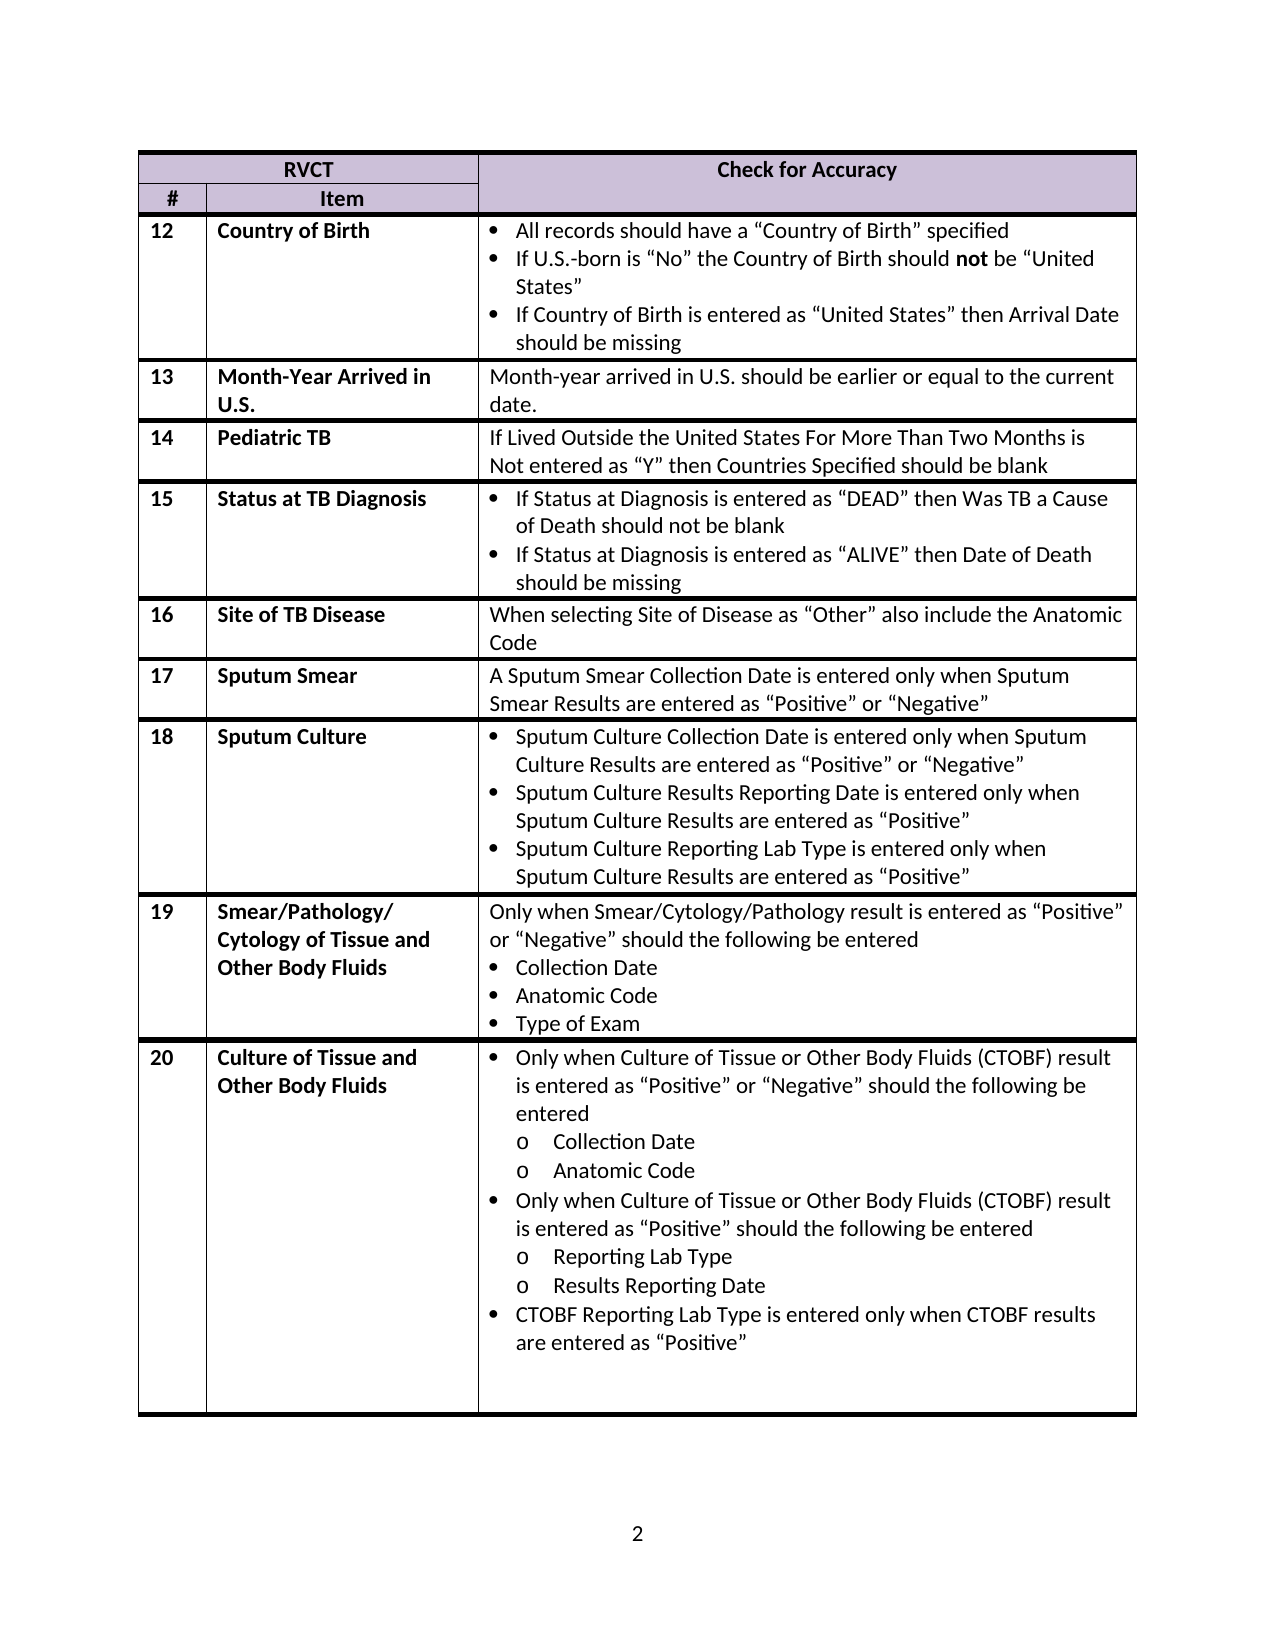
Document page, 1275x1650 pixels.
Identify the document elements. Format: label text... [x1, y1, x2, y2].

table_cell 13 [139, 362, 206, 418]
table_cell 12 [139, 217, 206, 357]
table_cell Month-Year Arrived in U.S. [207, 362, 478, 418]
table_header RVCT [139, 155, 478, 183]
table_cell Culture of Tissue and Other Body Fluids [207, 1043, 478, 1412]
table_cell # [139, 184, 206, 212]
table_cell Only when Smear/Cytology/Pathology result is entered as “Positive” or “Negative” should the following be entered Collection Date Anatomic Code Type of Exam [479, 897, 1136, 1037]
table_cell Site of TB Disease [207, 601, 478, 656]
table_header Check for Accuracy [479, 155, 1136, 212]
table_cell 17 [139, 661, 206, 717]
table_cell Sputum Culture Collection Date is entered only when Sputum Culture Results are entered as “Positive” or “Negative” Sputum Culture Results Reporting Date is entered only when Sputum Culture Results are entered as “Positive” Sputum Culture Reporting Lab Type is entered only when Sputum Culture Results are entered as “Positive” [479, 722, 1136, 892]
table_cell Item [207, 184, 478, 212]
table_cell 14 [139, 423, 206, 479]
table_cell Month-year arrived in U.S. should be earlier or equal to the current date. [479, 362, 1136, 418]
table_cell When selecting Site of Disease as “Other” also include the Anatomic Code [479, 601, 1136, 656]
table_cell Pediatric TB [207, 423, 478, 479]
table_cell Sputum Smear [207, 661, 478, 717]
table_cell If Lived Outside the United States For More Than Two Months is Not entered as “Y” then Countries Specified should be blank [479, 423, 1136, 479]
table_cell Only when Culture of Tissue or Other Body Fluids (CTOBF) result is entered as “Positive” or “Negative” should the following be entered Collection Date Anatomic Code Only when Culture of Tissue or Other Body Fluids (CTOBF) result is entered as “Positive” should the following be entered Reporting Lab Type Results Reporting Date CTOBF Reporting Lab Type is entered only when CTOBF results are entered as “Positive” [479, 1043, 1136, 1412]
table_cell Status at TB Diagnosis [207, 484, 478, 596]
table_cell A Sputum Smear Collection Date is entered only when Sputum Smear Results are entered as “Positive” or “Negative” [479, 661, 1136, 717]
table_cell 16 [139, 601, 206, 656]
table_cell 15 [139, 484, 206, 596]
table_cell Smear/Pathology/ Cytology of Tissue and Other Body Fluids [207, 897, 478, 1037]
table_cell 18 [139, 722, 206, 892]
table_cell Sputum Culture [207, 722, 478, 892]
table_cell All records should have a “Country of Birth” specified If U.S.-born is “No” the Country of Birth should not be “United States” If Country of Birth is entered as “United States” then Arrival Date should be missing [479, 217, 1136, 357]
table_cell 20 [139, 1043, 206, 1412]
table_cell 19 [139, 897, 206, 1037]
table_cell If Status at Diagnosis is entered as “DEAD” then Was TB a Cause of Death should not be blank If Status at Diagnosis is entered as “ALIVE” then Date of Death should be missing [479, 484, 1136, 596]
table_cell Country of Birth [207, 217, 478, 357]
